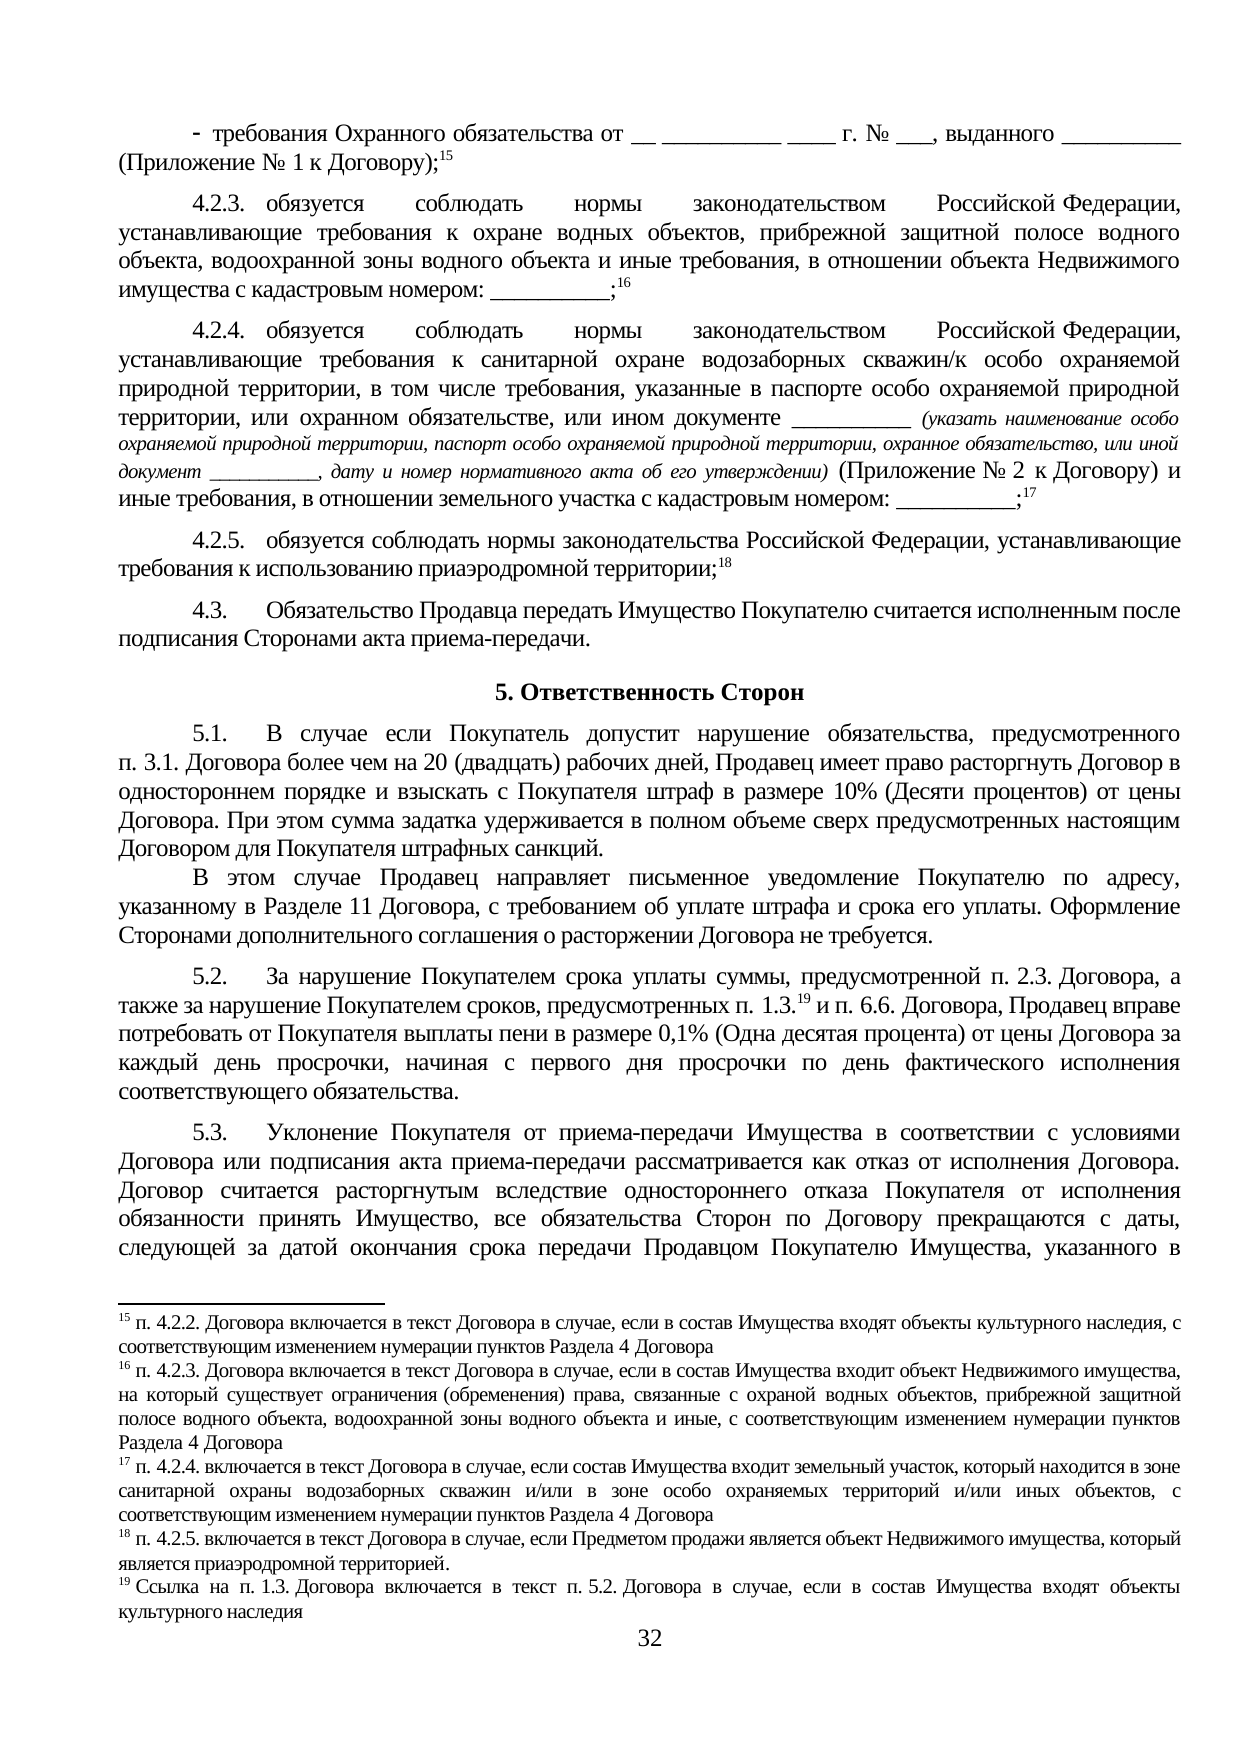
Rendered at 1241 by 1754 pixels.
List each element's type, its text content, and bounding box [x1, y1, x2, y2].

list За нарушение Покупателем срока уплаты суммы, предусмотренной п. 2.3. Договора, а также за нарушение Покупателем сроков, предусмотренных п. 1.3. и п. 6.6. Договора, Продавец вправе потребовать от Покупателя выплаты пени в размере 0,1% (Одна десятая процента) от цены Договора за каждый день просрочки, начиная с первого дня просрочки по день фактического исполнения соответствующего обязательства. [118, 961, 1181, 1105]
list В случае если Покупатель допустит нарушение обязательства, предусмотренного п. 3.1. Договора более чем на 20 (двадцать) рабочих дней, Продавец имеет право расторгнуть Договор в одностороннем порядке и взыскать с Покупателя штраф в размере 10% (Десяти процентов) от цены Договора. При этом сумма задатка удерживается в полном объеме сверх предусмотренных настоящим Договором для Покупателя штрафных санкций. [118, 718, 1181, 862]
text В этом случае Продавец направляет письменное уведомление Покупателю по адресу, указанному в Разделе 11 Договора, с требованием об уплате штрафа и срока его уплаты. Оформление Сторонами дополнительного соглашения о расторжении Договора не требуется. [118, 862, 1181, 948]
list Обязательство Продавца передать Имущество Покупателю считается исполненным после подписания Сторонами акта приема-передачи. [118, 595, 1181, 652]
list обязуется соблюдать нормы законодательством Российской Федерации, устанавливающие требования к санитарной охране водозаборных скважин/к особо охраняемой природной территории, в том числе требования, указанные в паспорте особо охраняемой природной территории, или охранном обязательстве, или ином документе __________ (указать наименование особо охраняемой природной территории, паспорт особо охраняемой природной территории, охранное обязательство, или иной документ ___________, дату и номер нормативного акта об его утверждении) (Приложение № 2 к Договору) и иные требования, в отношении земельного участка с кадастровым номером: __________; [118, 316, 1181, 512]
list обязуется соблюдать нормы законодательства Российской Федерации, устанавливающие требования к использованию приаэродромной территории; [118, 525, 1181, 582]
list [118, 1117, 1181, 1261]
list обязуется соблюдать нормы законодательством Российской Федерации, устанавливающие требования к охране водных объектов, прибрежной защитной полосе водного объекта, водоохранной зоны водного объекта и иные требования, в отношении объекта Недвижимого имущества с кадастровым номером: __________; [118, 188, 1181, 303]
list требования Охранного обязательства от __ __________ ____ г. № ___, выданного __________ (Приложение № 1 к Договору); [118, 118, 1181, 176]
list Ответственность Сторон [118, 677, 1181, 706]
